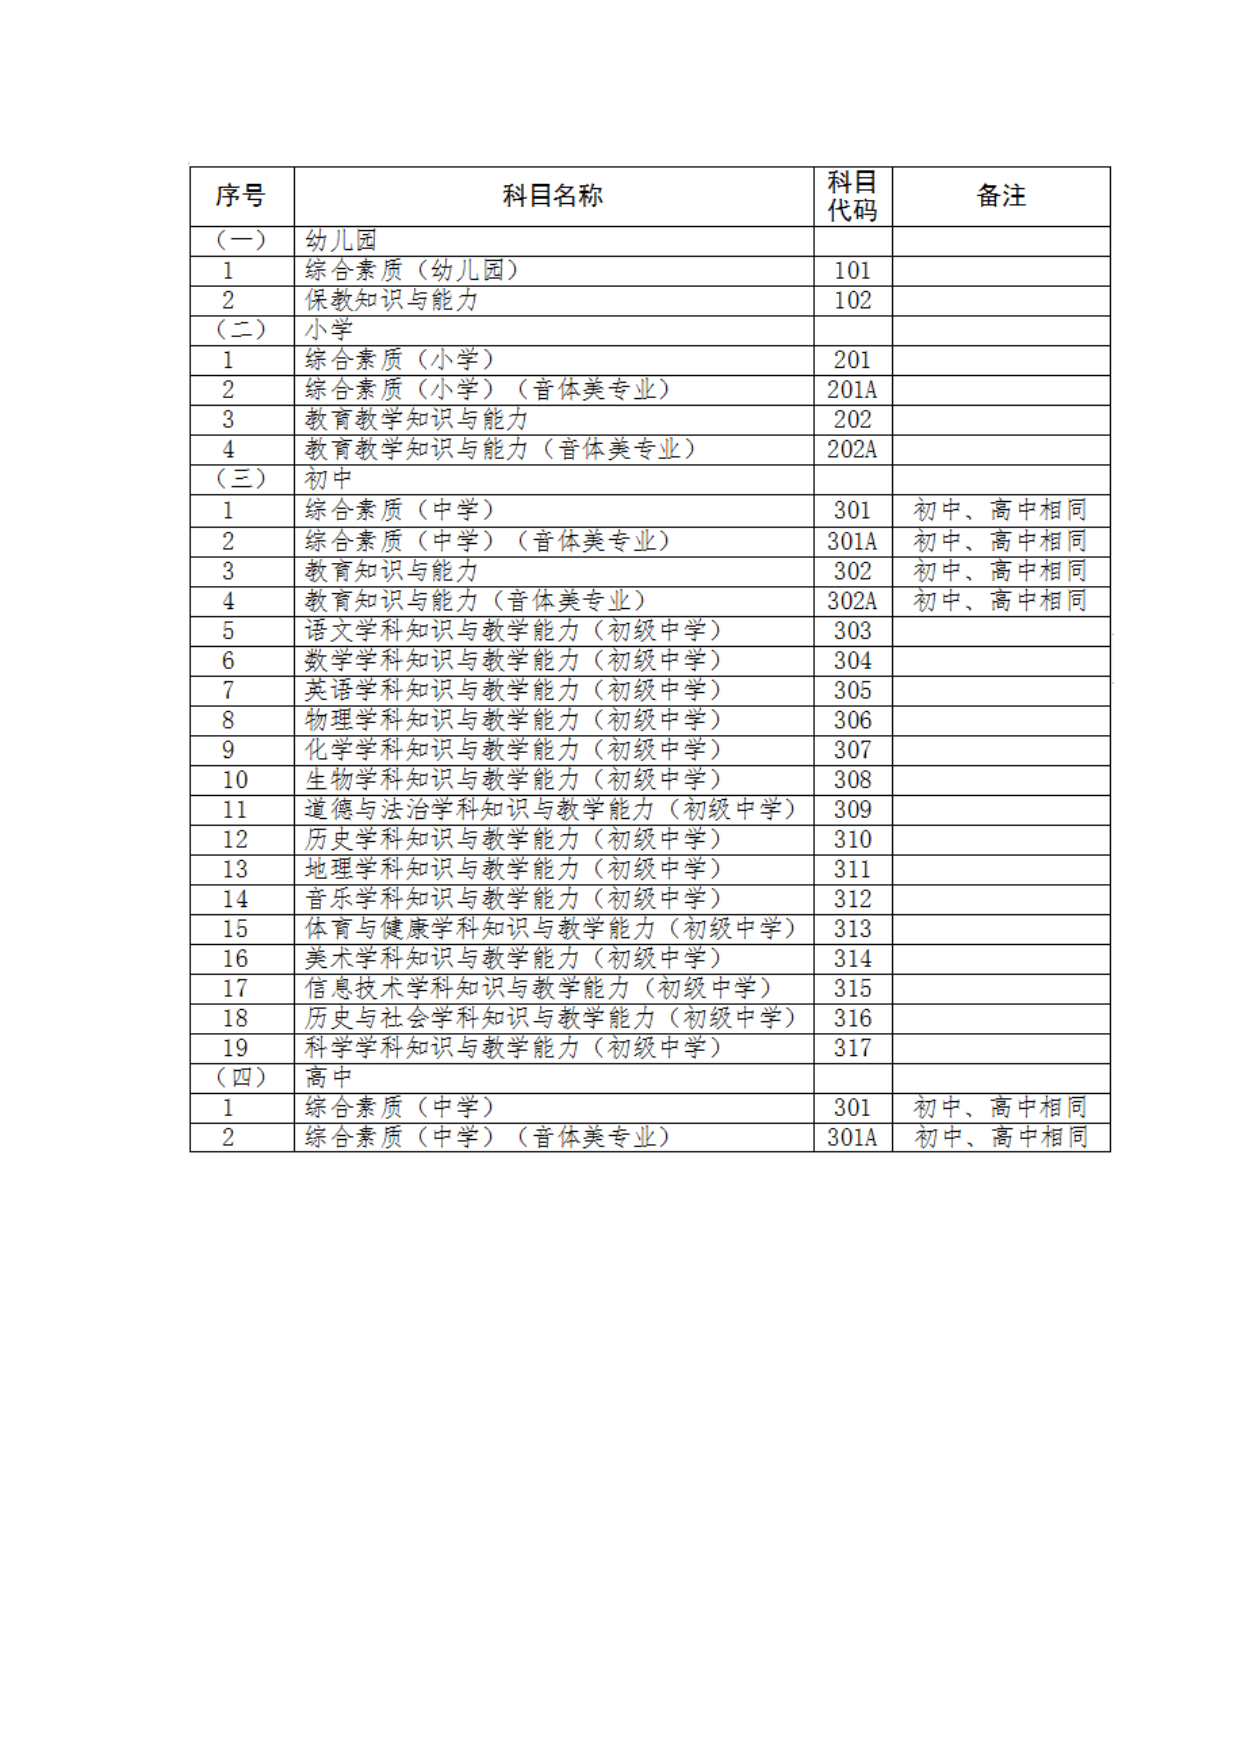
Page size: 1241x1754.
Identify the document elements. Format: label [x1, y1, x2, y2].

picture [187, 162, 1114, 1158]
